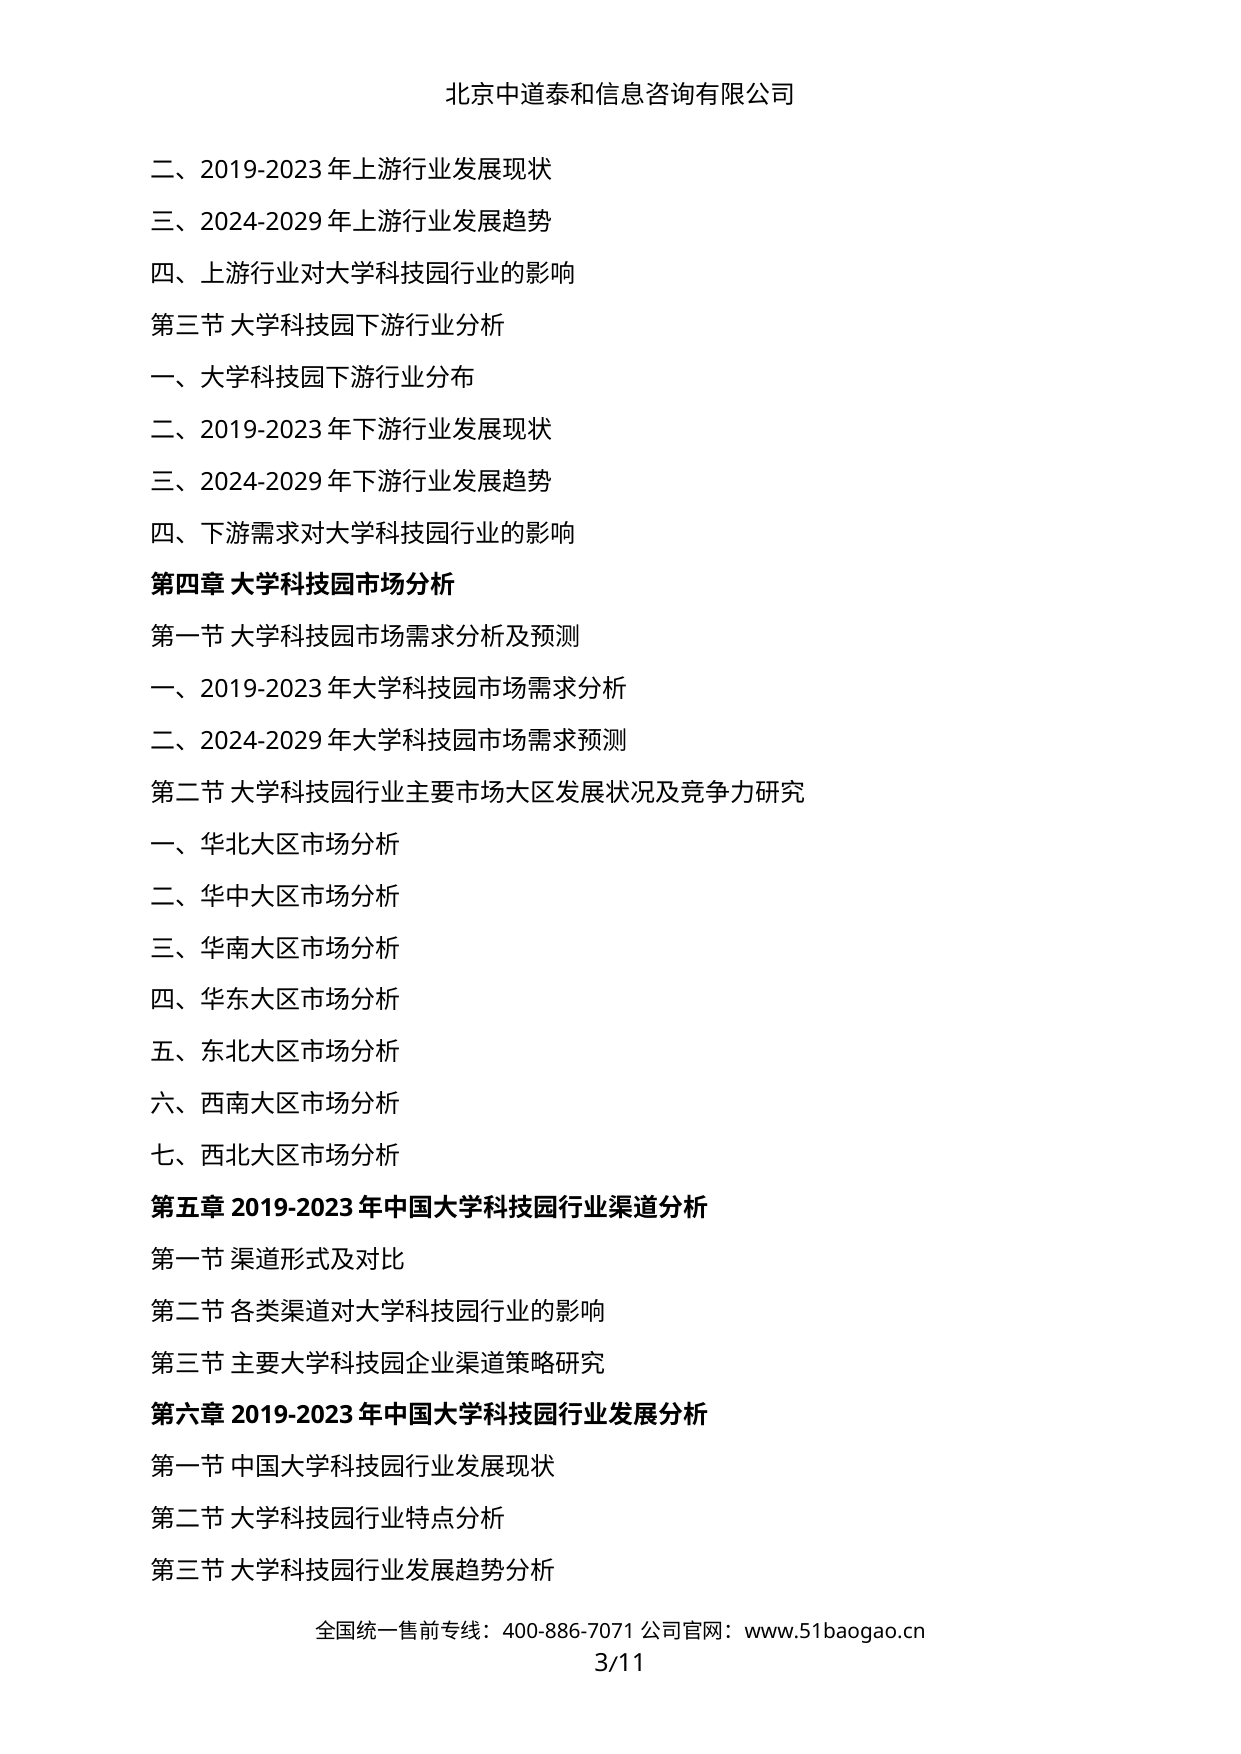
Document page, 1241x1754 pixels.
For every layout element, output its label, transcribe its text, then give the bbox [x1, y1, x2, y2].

text 三、2024-2029年下游行业发展趋势 [150, 461, 1090, 497]
text 三、2024-2029年上游行业发展趋势 [150, 202, 1090, 238]
text 第二节 各类渠道对大学科技园行业的影响 [150, 1291, 1090, 1327]
text 第四章 大学科技园市场分析 [150, 565, 1090, 601]
text 四、下游需求对大学科技园行业的影响 [150, 513, 1090, 549]
text 第三节 主要大学科技园企业渠道策略研究 [150, 1343, 1090, 1379]
text 七、西北大区市场分析 [150, 1136, 1090, 1172]
text 一、2019-2023年大学科技园市场需求分析 [150, 669, 1090, 705]
text 第一节 中国大学科技园行业发展现状 [150, 1447, 1090, 1483]
text 二、2024-2029年大学科技园市场需求预测 [150, 721, 1090, 757]
text 二、华中大区市场分析 [150, 876, 1090, 912]
text 第二节 大学科技园行业主要市场大区发展状况及竞争力研究 [150, 772, 1090, 809]
text 三、华南大区市场分析 [150, 928, 1090, 964]
text 第一节 大学科技园市场需求分析及预测 [150, 617, 1090, 653]
text 二、2019-2023年下游行业发展现状 [150, 409, 1090, 446]
text 一、大学科技园下游行业分布 [150, 357, 1090, 394]
text 第六章 2019-2023年中国大学科技园行业发展分析 [150, 1395, 1090, 1431]
text 第二节 大学科技园行业特点分析 [150, 1499, 1090, 1535]
text 一、华北大区市场分析 [150, 824, 1090, 861]
text 五、东北大区市场分析 [150, 1032, 1090, 1068]
text 第三节 大学科技园行业发展趋势分析 [150, 1551, 1090, 1587]
text 六、西南大区市场分析 [150, 1084, 1090, 1120]
text 第三节 大学科技园下游行业分析 [150, 306, 1090, 342]
text 第一节 渠道形式及对比 [150, 1239, 1090, 1276]
text 四、华东大区市场分析 [150, 980, 1090, 1016]
text 四、上游行业对大学科技园行业的影响 [150, 254, 1090, 290]
text 二、2019-2023年上游行业发展现状 [150, 150, 1090, 186]
text 第五章 2019-2023年中国大学科技园行业渠道分析 [150, 1187, 1090, 1224]
